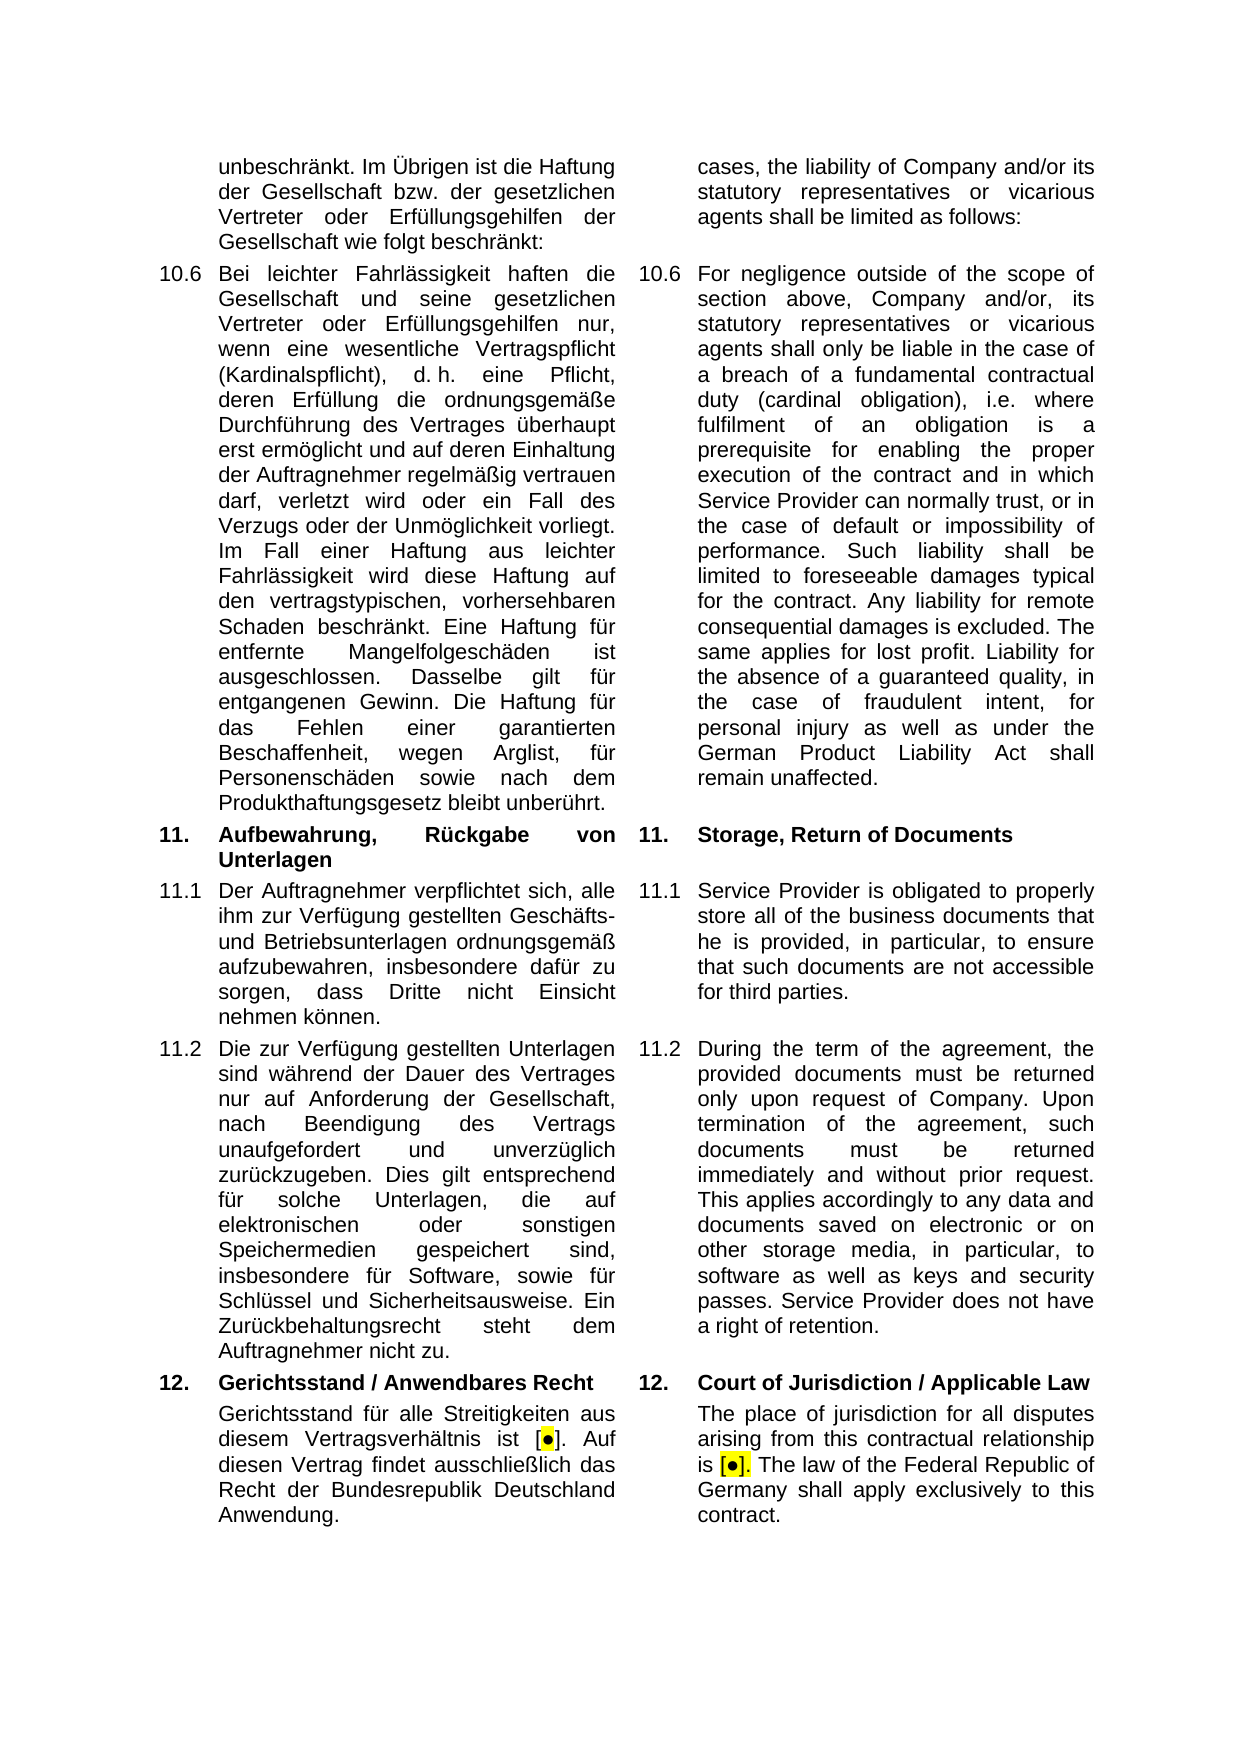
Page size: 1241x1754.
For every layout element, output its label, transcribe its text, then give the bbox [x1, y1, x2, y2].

table_cell Aufbewahrung, Rückgabe von Unterlagen [148, 821, 627, 878]
table_cell During the term of the agreement, the provided documents must be returned only upon request of Company. Upon termination of the agreement, such documents must be returned immediately and without prior request. This applies accordingly to any data and documents saved on electronic or on other storage media, in particular, to software as well as keys and security passes. Service Provider does not have a right of retention. [627, 1036, 1106, 1369]
table_cell Storage, Return of Documents [627, 821, 1106, 878]
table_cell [627, 154, 1106, 261]
table_cell Die zur Verfügung gestellten Unterlagen sind während der Dauer des Vertrages nur auf Anforderung der Gesellschaft, nach Beendigung des Vertrags unaufgefordert und unverzüglich zurückzugeben. Dies gilt entsprechend für solche Unterlagen, die auf elektronischen oder sonstigen Speichermedien gespeichert sind, insbesondere für Software, sowie für Schlüssel und Sicherheitsausweise. Ein Zurückbehaltungsrecht steht dem Auftragnehmer nicht zu. [148, 1036, 627, 1369]
table_cell For negligence outside of the scope of section above, Company and/or, its statutory representatives or vicarious agents shall only be liable in the case of a breach of a fundamental contractual duty (cardinal obligation), i.e. where fulfilment of an obligation is a prerequisite for enabling the proper execution of the contract and in which Service Provider can normally trust, or in the case of default or impossibility of performance. Such liability shall be limited to foreseeable damages typical for the contract. Any liability for remote consequential damages is excluded. The same applies for lost profit. Liability for the absence of a guaranteed quality, in the case of fraudulent intent, for personal injury as well as under the German Product Liability Act shall remain unaffected. [627, 261, 1106, 821]
table_cell Court of Jurisdiction / Applicable Law [627, 1370, 1106, 1401]
table_cell Bei leichter Fahrlässigkeit haften die Gesellschaft und seine gesetzlichen Vertreter oder Erfüllungsgehilfen nur, wenn eine wesentliche Vertragspflicht (Kardinalspflicht), d. h. eine Pflicht, deren Erfüllung die ordnungsgemäße Durchführung des Vertrages überhaupt erst ermöglicht und auf deren Einhaltung der Auftragnehmer regelmäßig vertrauen darf, verletzt wird oder ein Fall des Verzugs oder der Unmöglichkeit vorliegt. Im Fall einer Haftung aus leichter Fahrlässigkeit wird diese Haftung auf den vertragstypischen, vorhersehbaren Schaden beschränkt. Eine Haftung für entfernte Mangelfolgeschäden ist ausgeschlossen. Dasselbe gilt für entgangenen Gewinn. Die Haftung für das Fehlen einer garantierten Beschaffenheit, wegen Arglist, für Personenschäden sowie nach dem Produkthaftungsgesetz bleibt unberührt. [148, 261, 627, 821]
table_cell Gerichtsstand / Anwendbares Recht [148, 1370, 627, 1401]
table_cell Gerichtsstand für alle Streitigkeiten aus diesem Vertragsverhältnis ist [●]. Auf diesen Vertrag findet ausschließlich das Recht der Bundesrepublik Deutschland Anwendung. [148, 1401, 627, 1533]
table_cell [148, 154, 627, 261]
table_cell The place of jurisdiction for all disputes arising from this contractual relationship is [●]. The law of the Federal Republic of Germany shall apply exclusively to this contract. [627, 1401, 1106, 1533]
table_cell Der Auftragnehmer verpflichtet sich, alle ihm zur Verfügung gestellten Geschäfts- und Betriebsunterlagen ordnungsgemäß aufzubewahren, insbesondere dafür zu sorgen, dass Dritte nicht Einsicht nehmen können. [148, 878, 627, 1036]
table_cell Service Provider is obligated to properly store all of the business documents that he is provided, in particular, to ensure that such documents are not accessible for third parties. [627, 878, 1106, 1036]
